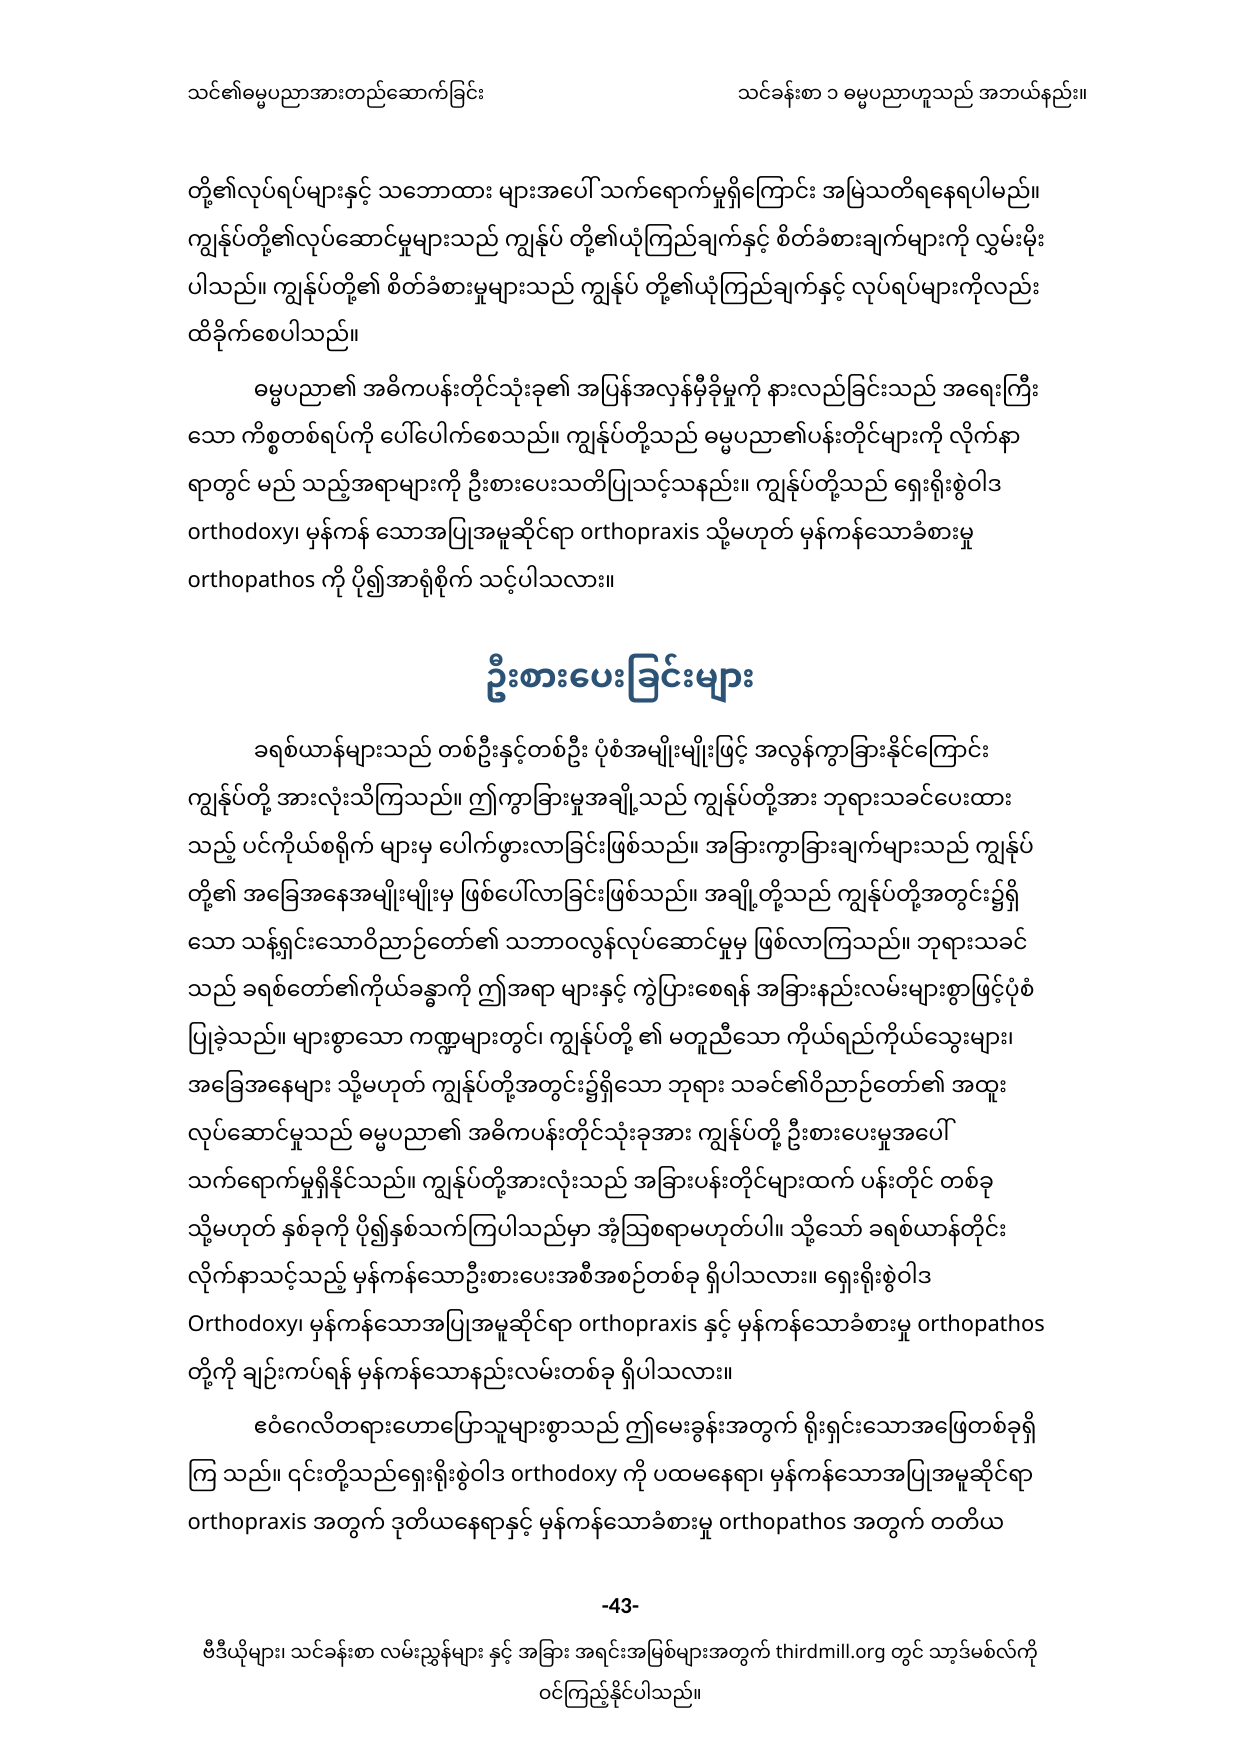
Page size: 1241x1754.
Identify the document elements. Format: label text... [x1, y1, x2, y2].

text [187, 169, 1053, 361]
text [187, 1404, 1053, 1548]
text ခရစ်ယာန်များသည် တစ်ဦးနှင့်တစ်ဦး ပုံစံအမျိုးမျိုးဖြင့် အလွန်ကွာခြားနိုင်ကြောင်း ကျွန်ုပ်တို့ အားလုံးသိကြသည်။ ဤကွာခြားမှုအချို့သည် ကျွန်ုပ်တို့အား ဘုရားသခင်ပေးထားသည့် ပင်ကိုယ်စရိုက် များမှ ပေါက်ဖွားလာခြင်းဖြစ်သည်။ အခြားကွာခြားချက်များသည် ကျွန်ုပ်တို့၏ အခြေအနေအမျိုးမျိုးမှ ဖြစ်ပေါ်လာခြင်းဖြစ်သည်။ အချို့တို့သည် ကျွန်ုပ်တို့အတွင်း၌ရှိသော သန့်ရှင်းသောဝိညာဉ်တော်၏ သဘာဝလွန်လုပ်ဆောင်မှုမှ ဖြစ်လာကြသည်။ ဘုရားသခင်သည် ခရစ်တော်၏ကိုယ်ခန္ဓာကို ဤအရာ များနှင့် ကွဲပြားစေရန် အခြားနည်းလမ်းများစွာဖြင့်ပုံစံပြုခဲ့သည်။ များစွာသော ကဏ္ဍများတွင်၊ ကျွန်ုပ်တို့ ၏ မတူညီသော ကိုယ်ရည်ကိုယ်သွေးများ၊ အခြေအနေများ သို့မဟုတ် ကျွန်ုပ်တို့အတွင်း၌ရှိသော ဘုရား သခင်၏ဝိညာဉ်တော်၏ အထူးလုပ်ဆောင်မှုသည် ဓမ္မပညာ၏ အဓိကပန်းတိုင်သုံးခုအား ကျွန်ုပ်တို့ ဦးစားပေးမှုအပေါ် သက်ရောက်မှုရှိနိုင်သည်။ ကျွန်ုပ်တို့အားလုံးသည် အခြားပန်းတိုင်များထက် ပန်းတိုင် တစ်ခု သို့မဟုတ် နှစ်ခုကို ပို၍နှစ်သက်ကြပါသည်မှာ အံ့သြစရာမဟုတ်ပါ။ သို့သော် ခရစ်ယာန်တိုင်း လိုက်နာသင့်သည့် မှန်ကန်သောဦးစားပေးအစီအစဉ်တစ်ခု ရှိပါသလား။ ရှေးရိုးစွဲဝါဒ Orthodoxy၊ မှန်ကန်သောအပြုအမူဆိုင်ရာ orthopraxis နှင့် မှန်ကန်သောခံစားမှု orthopathos တို့ကို ချဉ်းကပ်ရန် မှန်ကန်သောနည်းလမ်းတစ်ခု ရှိပါသလား။ [187, 729, 1053, 1398]
text ဓမ္မပညာ၏ အဓိကပန်းတိုင်သုံးခု၏ အပြန်အလှန်မှီခိုမှုကို နားလည်ခြင်းသည် အရေးကြီးသော ကိစ္စတစ်ရပ်ကို ပေါ်ပေါက်စေသည်။ ကျွန်ုပ်တို့သည် ဓမ္မပညာ၏ပန်းတိုင်များကို လိုက်နာရာတွင် မည် သည့်အရာများကို ဦးစားပေးသတိပြုသင့်သနည်း။ ကျွန်ုပ်တို့သည် ရှေးရိုးစွဲဝါဒ orthodoxy၊ မှန်ကန် သောအပြုအမူဆိုင်ရာ orthopraxis သို့မဟုတ် မှန်ကန်သောခံစားမှု orthopathos ကို ပို၍အာရုံစိုက် သင့်ပါသလား။ [187, 367, 1053, 606]
subtitle ဦးစားပေးခြင်းများ [187, 643, 1053, 716]
